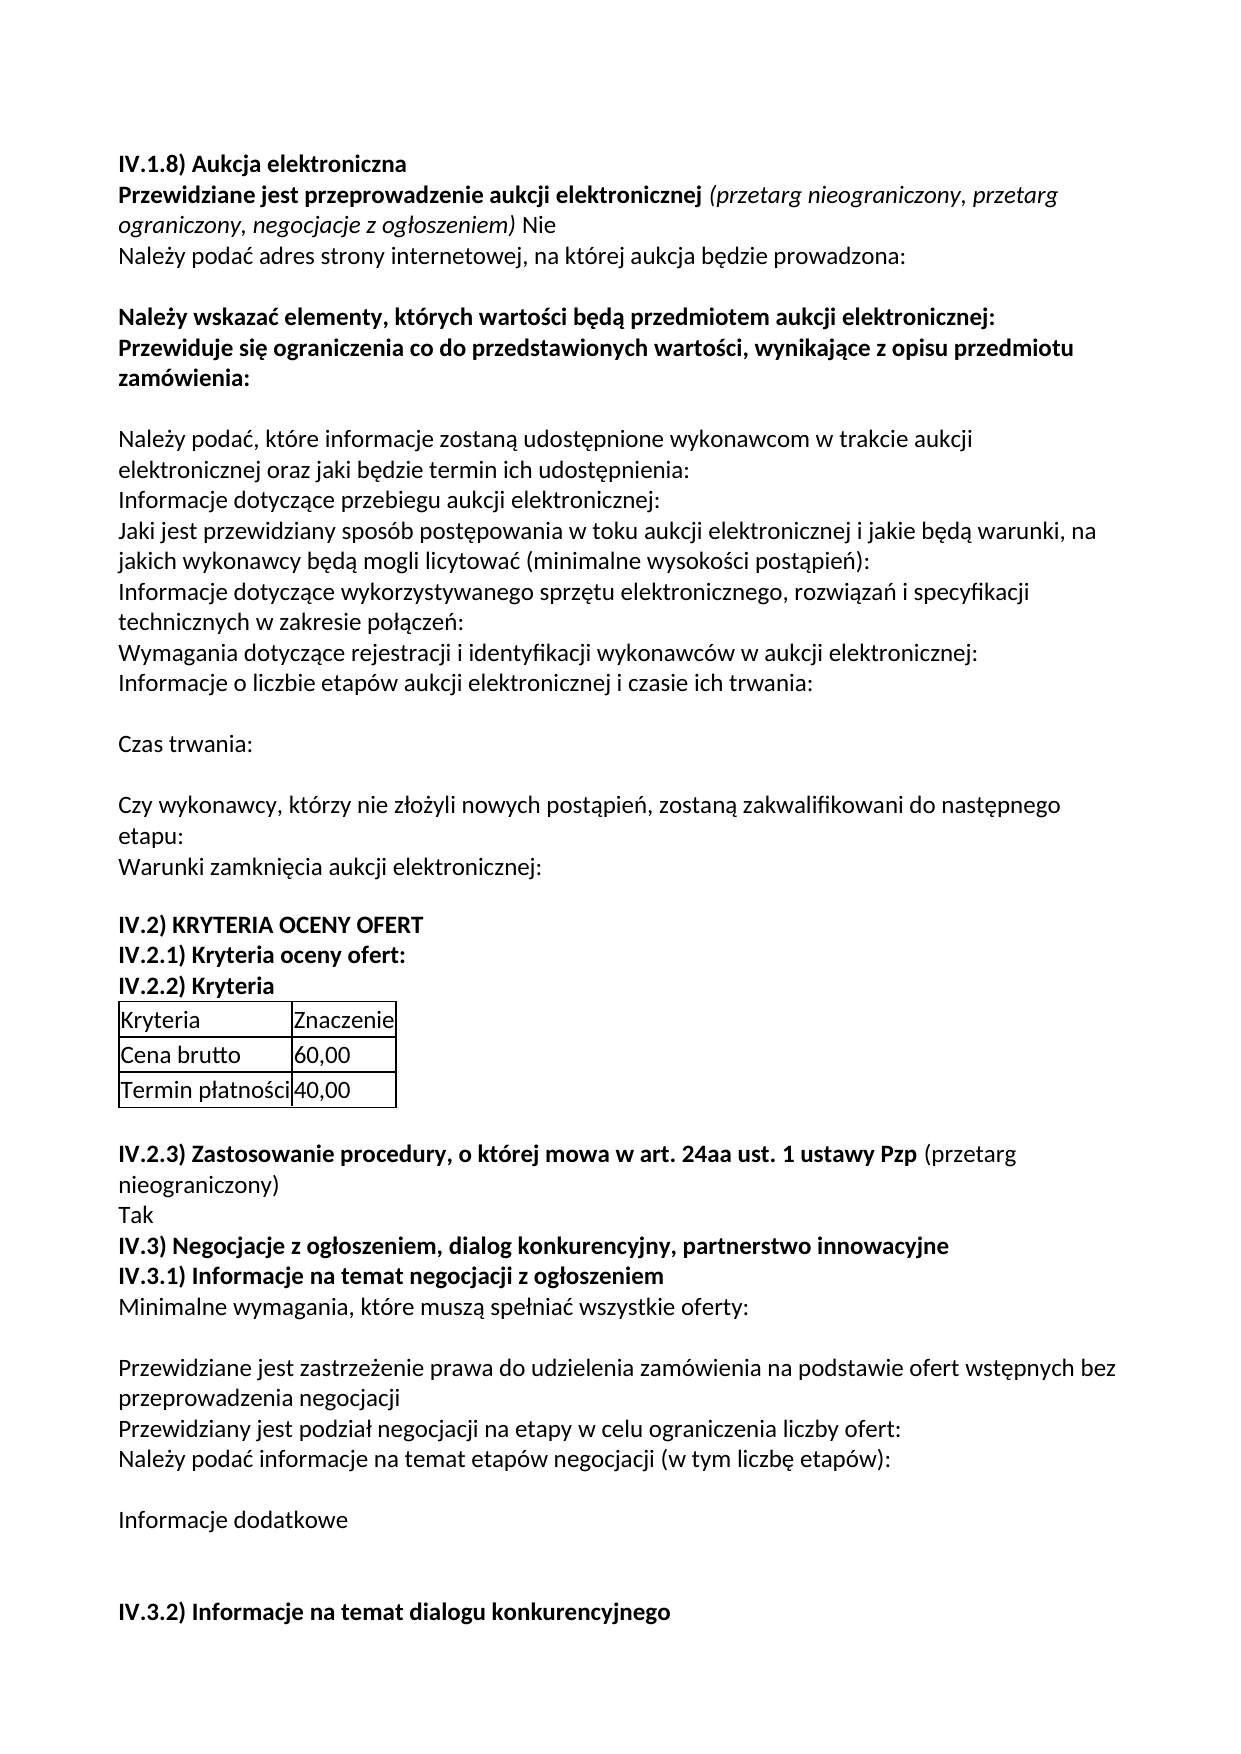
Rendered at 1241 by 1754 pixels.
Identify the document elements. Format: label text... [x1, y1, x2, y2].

text IV.2) KRYTERIA OCENY OFERT IV.2.1) Kryteria oceny ofert: IV.2.2) Kryteria [118, 909, 1122, 1001]
table_cell Cena brutto [120, 1038, 291, 1071]
table_header Kryteria [120, 1002, 291, 1036]
table_cell Termin płatności [120, 1073, 291, 1106]
table_header Znaczenie [293, 1002, 395, 1036]
text IV.1.8) Aukcja elektroniczna Przewidziane jest przeprowadzenie aukcji elektronicznej (przetarg nieograniczony, przetarg ograniczony, negocjacje z ogłoszeniem) Nie Należy podać adres strony internetowej, na której aukcja będzie prowadzona: Należy wskazać elementy, których wartości będą przedmiotem aukcji elektronicznej: Przewiduje się ograniczenia co do przedstawionych wartości, wynikające z opisu przedmiotu zamówienia: Należy podać, które informacje zostaną udostępnione wykonawcom w trakcie aukcji elektronicznej oraz jaki będzie termin ich udostępnienia: Informacje dotyczące przebiegu aukcji elektronicznej: Jaki jest przewidziany sposób postępowania w toku aukcji elektronicznej i jakie będą warunki, na jakich wykonawcy będą mogli licytować (minimalne wysokości postąpień): Informacje dotyczące wykorzystywanego sprzętu elektronicznego, rozwiązań i specyfikacji technicznych w zakresie połączeń: Wymagania dotyczące rejestracji i identyfikacji wykonawców w aukcji elektronicznej: Informacje o liczbie etapów aukcji elektronicznej i czasie ich trwania: [118, 118, 1122, 698]
table_cell 60,00 [293, 1038, 395, 1071]
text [118, 1108, 1122, 1627]
table_cell 40,00 [293, 1073, 395, 1106]
text Czas trwania: Czy wykonawcy, którzy nie złożyli nowych postąpień, zostaną zakwalifikowani do następnego etapu: Warunki zamknięcia aukcji elektronicznej: [118, 698, 1122, 909]
